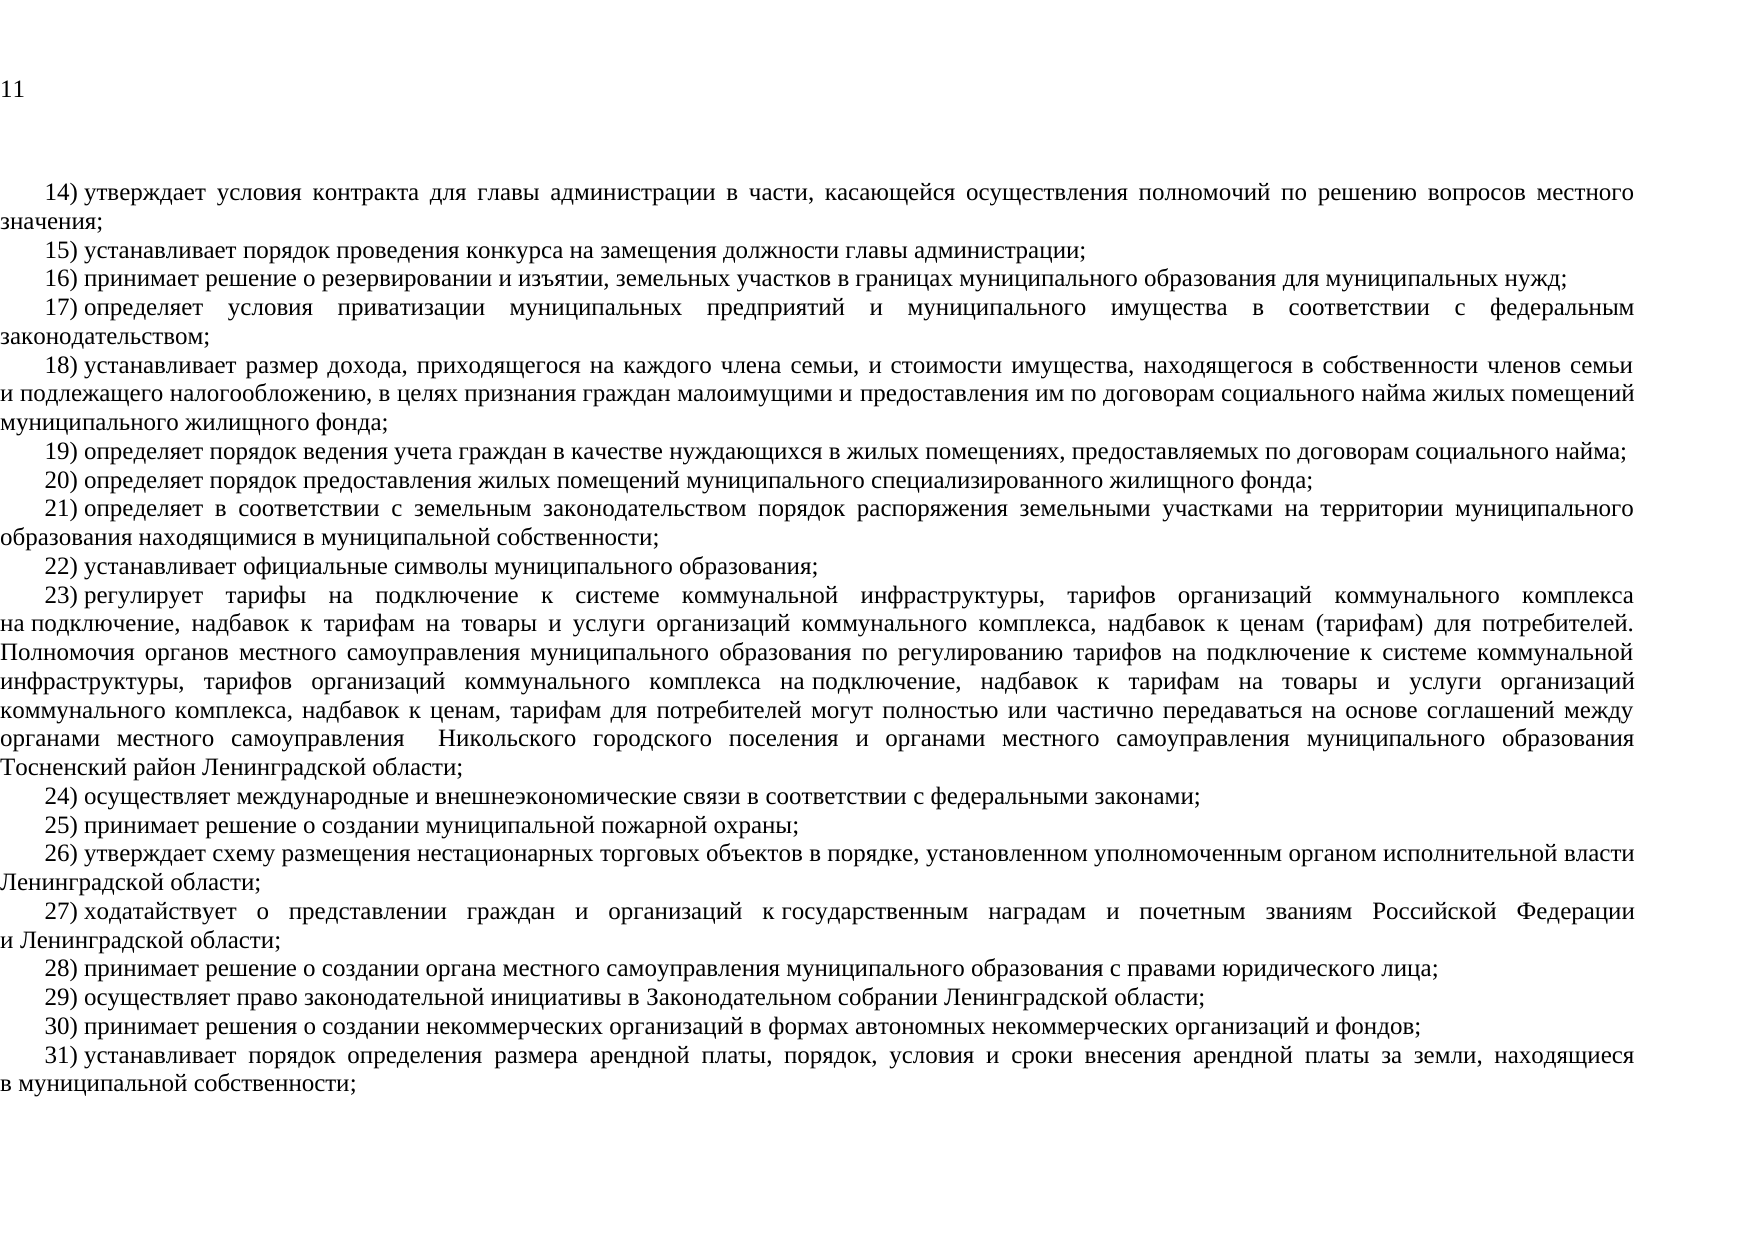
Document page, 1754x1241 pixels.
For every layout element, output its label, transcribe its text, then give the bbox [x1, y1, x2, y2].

list определяет порядок ведения учета граждан в качестве нуждающихся в жилых помещениях, предоставляемых по договорам социального найма; [0, 436, 1636, 465]
list устанавливает официальные символы муниципального образования; [0, 551, 1636, 580]
list определяет условия приватизации муниципальных предприятий и муниципального имущества в соответствии с федеральным законодательством; [0, 292, 1636, 350]
list принимает решение о резервировании и изъятии, земельных участков в границах муниципального образования для муниципальных нужд; [0, 263, 1636, 292]
list устанавливает порядок определения размера арендной платы, порядок, условия и сроки внесения арендной платы за земли, находящиеся в муниципальной собственности; [0, 1040, 1636, 1097]
list устанавливает порядок проведения конкурса на замещения должности главы администрации; [0, 235, 1636, 263]
list принимает решение о создании муниципальной пожарной охраны; [0, 810, 1636, 838]
list определяет порядок предоставления жилых помещений муниципального специализированного жилищного фонда; [0, 465, 1636, 493]
list принимает решения о создании некоммерческих организаций в формах автономных некоммерческих организаций и фондов; [0, 1011, 1636, 1040]
list ходатайствует о представлении граждан и организаций к государственным наградам и почетным званиям Российской Федерации и Ленинградской области; [0, 896, 1636, 953]
list принимает решение о создании органа местного самоуправления муниципального образования с правами юридического лица; [0, 953, 1636, 982]
list утверждает условия контракта для главы администрации в части, касающейся осуществления полномочий по решению вопросов местного значения; [0, 177, 1636, 235]
list утверждает схему размещения нестационарных торговых объектов в порядке, установленном уполномоченным органом исполнительной власти Ленинградской области; [0, 838, 1636, 896]
list регулирует тарифы на подключение к системе коммунальной инфраструктуры, тарифов организаций коммунального комплекса на подключение, надбавок к тарифам на товары и услуги организаций коммунального комплекса, надбавок к ценам (тарифам) для потребителей. Полномочия органов местного самоуправления муниципального образования по регулированию тарифов на подключение к системе коммунальной инфраструктуры, тарифов организаций коммунального комплекса на подключение, надбавок к тарифам на товары и услуги организаций коммунального комплекса, надбавок к ценам, тарифам для потребителей могут полностью или частично передаваться на основе соглашений между органами местного самоуправления Никольского городского поселения и органами местного самоуправления муниципального образования Тосненский район Ленинградской области; [0, 580, 1636, 781]
list устанавливает размер дохода, приходящегося на каждого члена семьи, и стоимости имущества, находящегося в собственности членов семьи и подлежащего налогообложению, в целях признания граждан малоимущими и предоставления им по договорам социального найма жилых помещений муниципального жилищного фонда; [0, 350, 1636, 436]
list определяет в соответствии с земельным законодательством порядок распоряжения земельными участками на территории муниципального образования находящимися в муниципальной собственности; [0, 493, 1636, 551]
list осуществляет право законодательной инициативы в Законодательном собрании Ленинградской области; [0, 982, 1636, 1011]
list осуществляет международные и внешнеэкономические связи в соответствии с федеральными законами; [0, 781, 1636, 810]
